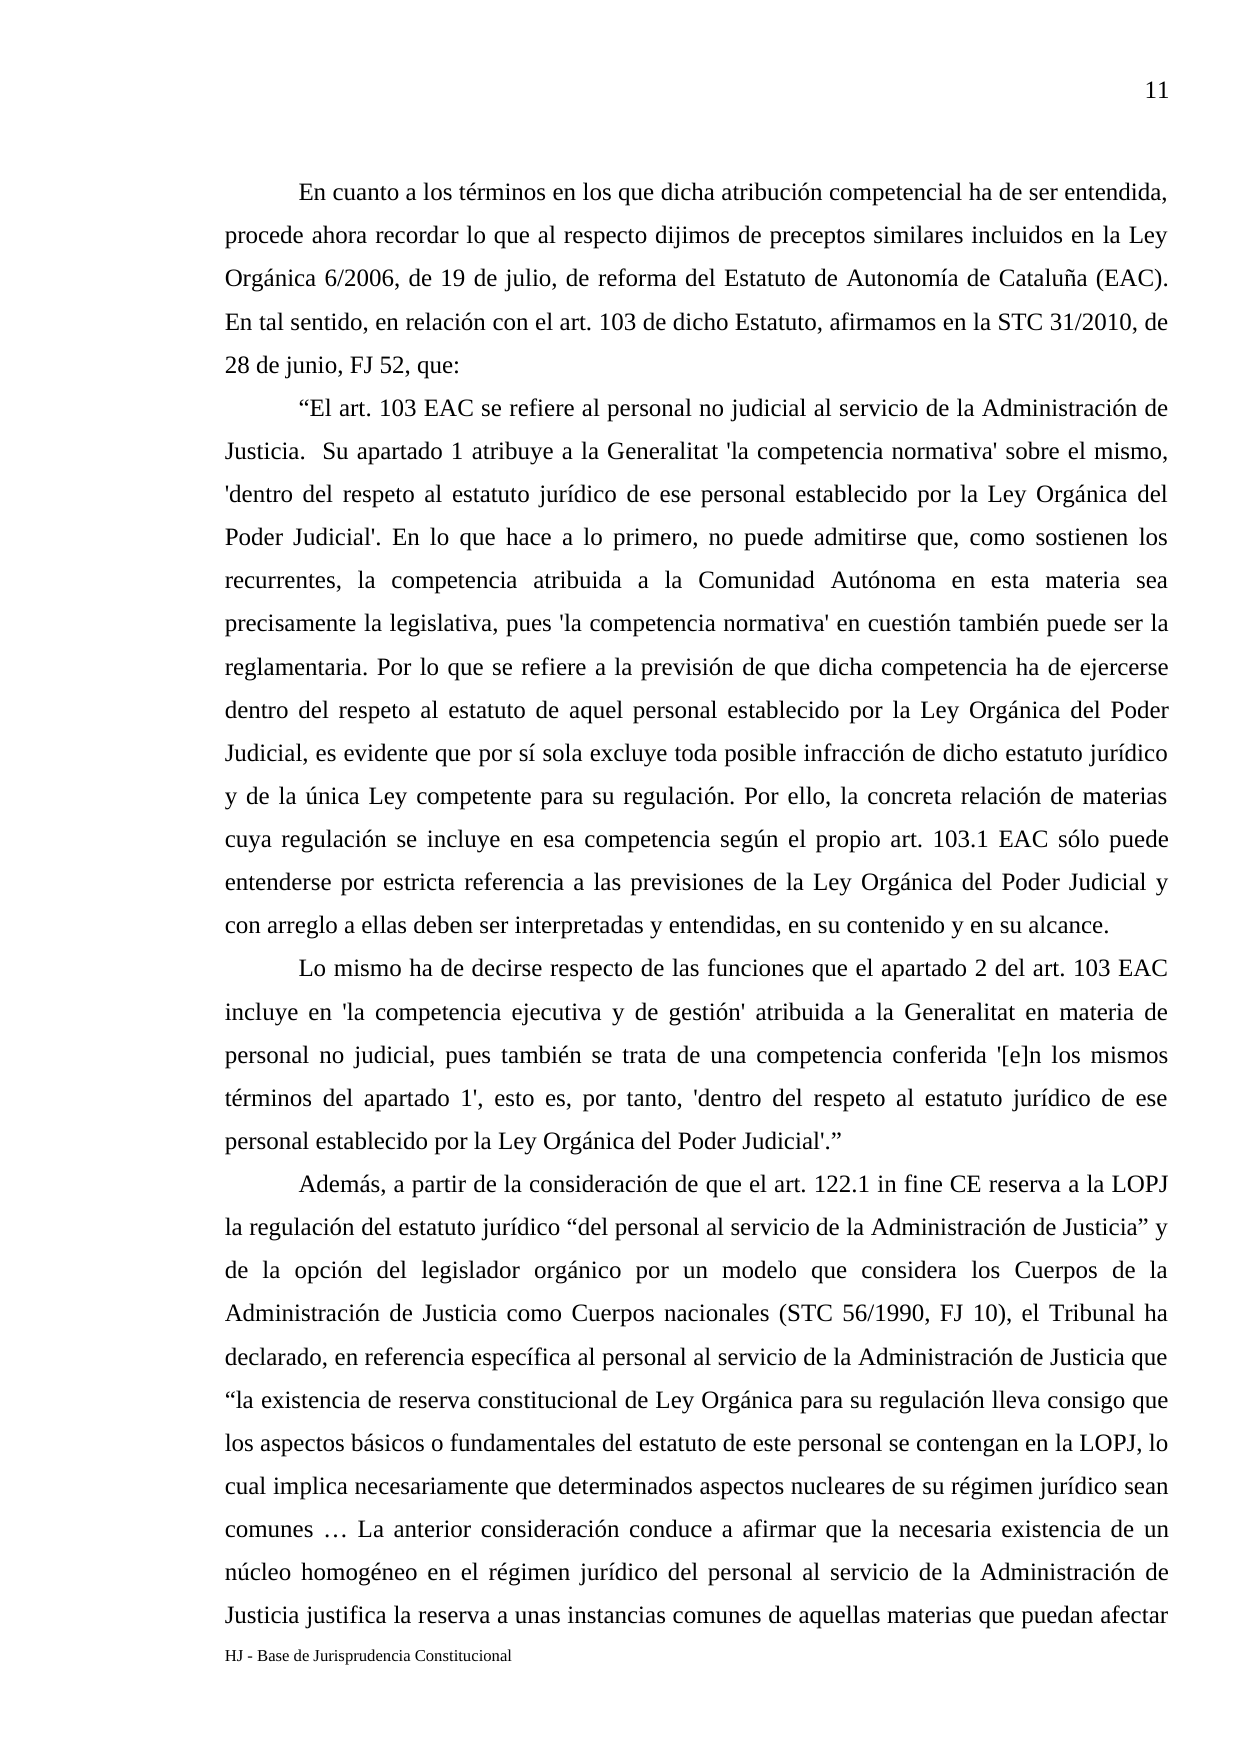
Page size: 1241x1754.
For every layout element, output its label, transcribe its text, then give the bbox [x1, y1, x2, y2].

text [224, 1169, 1169, 1629]
text Lo mismo ha de decirse respecto de las funciones que el apartado 2 del art. 103 EAC incluye en 'la competencia ejecutiva y de gestión' atribuida a la Generalitat en materia de personal no judicial, pues también se trata de una competencia conferida '[e]n los mismos términos del apartado 1', esto es, por tanto, 'dentro del respeto al estatuto jurídico de ese personal establecido por la Ley Orgánica del Poder Judicial'.” [224, 953, 1169, 1155]
text “El art. 103 EAC se refiere al personal no judicial al servicio de la Administración de Justicia. Su apartado 1 atribuye a la Generalitat 'la competencia normativa' sobre el mismo, 'dentro del respeto al estatuto jurídico de ese personal establecido por la Ley Orgánica del Poder Judicial'. En lo que hace a lo primero, no puede admitirse que, como sostienen los recurrentes, la competencia atribuida a la Comunidad Autónoma en esta materia sea precisamente la legislativa, pues 'la competencia normativa' en cuestión también puede ser la reglamentaria. Por lo que se refiere a la previsión de que dicha competencia ha de ejercerse dentro del respeto al estatuto de aquel personal establecido por la Ley Orgánica del Poder Judicial, es evidente que por sí sola excluye toda posible infracción de dicho estatuto jurídico y de la única Ley competente para su regulación. Por ello, la concreta relación de materias cuya regulación se incluye en esa competencia según el propio art. 103.1 EAC sólo puede entenderse por estricta referencia a las previsiones de la Ley Orgánica del Poder Judicial y con arreglo a ellas deben ser interpretadas y entendidas, en su contenido y en su alcance. [224, 393, 1169, 939]
text En cuanto a los términos en los que dicha atribución competencial ha de ser entendida, procede ahora recordar lo que al respecto dijimos de preceptos similares incluidos en la Ley Orgánica 6/2006, de 19 de julio, de reforma del Estatuto de Autonomía de Cataluña (EAC). En tal sentido, en relación con el art. 103 de dicho Estatuto, afirmamos en la STC 31/2010, de 28 de junio, FJ 52, que: [224, 177, 1169, 378]
